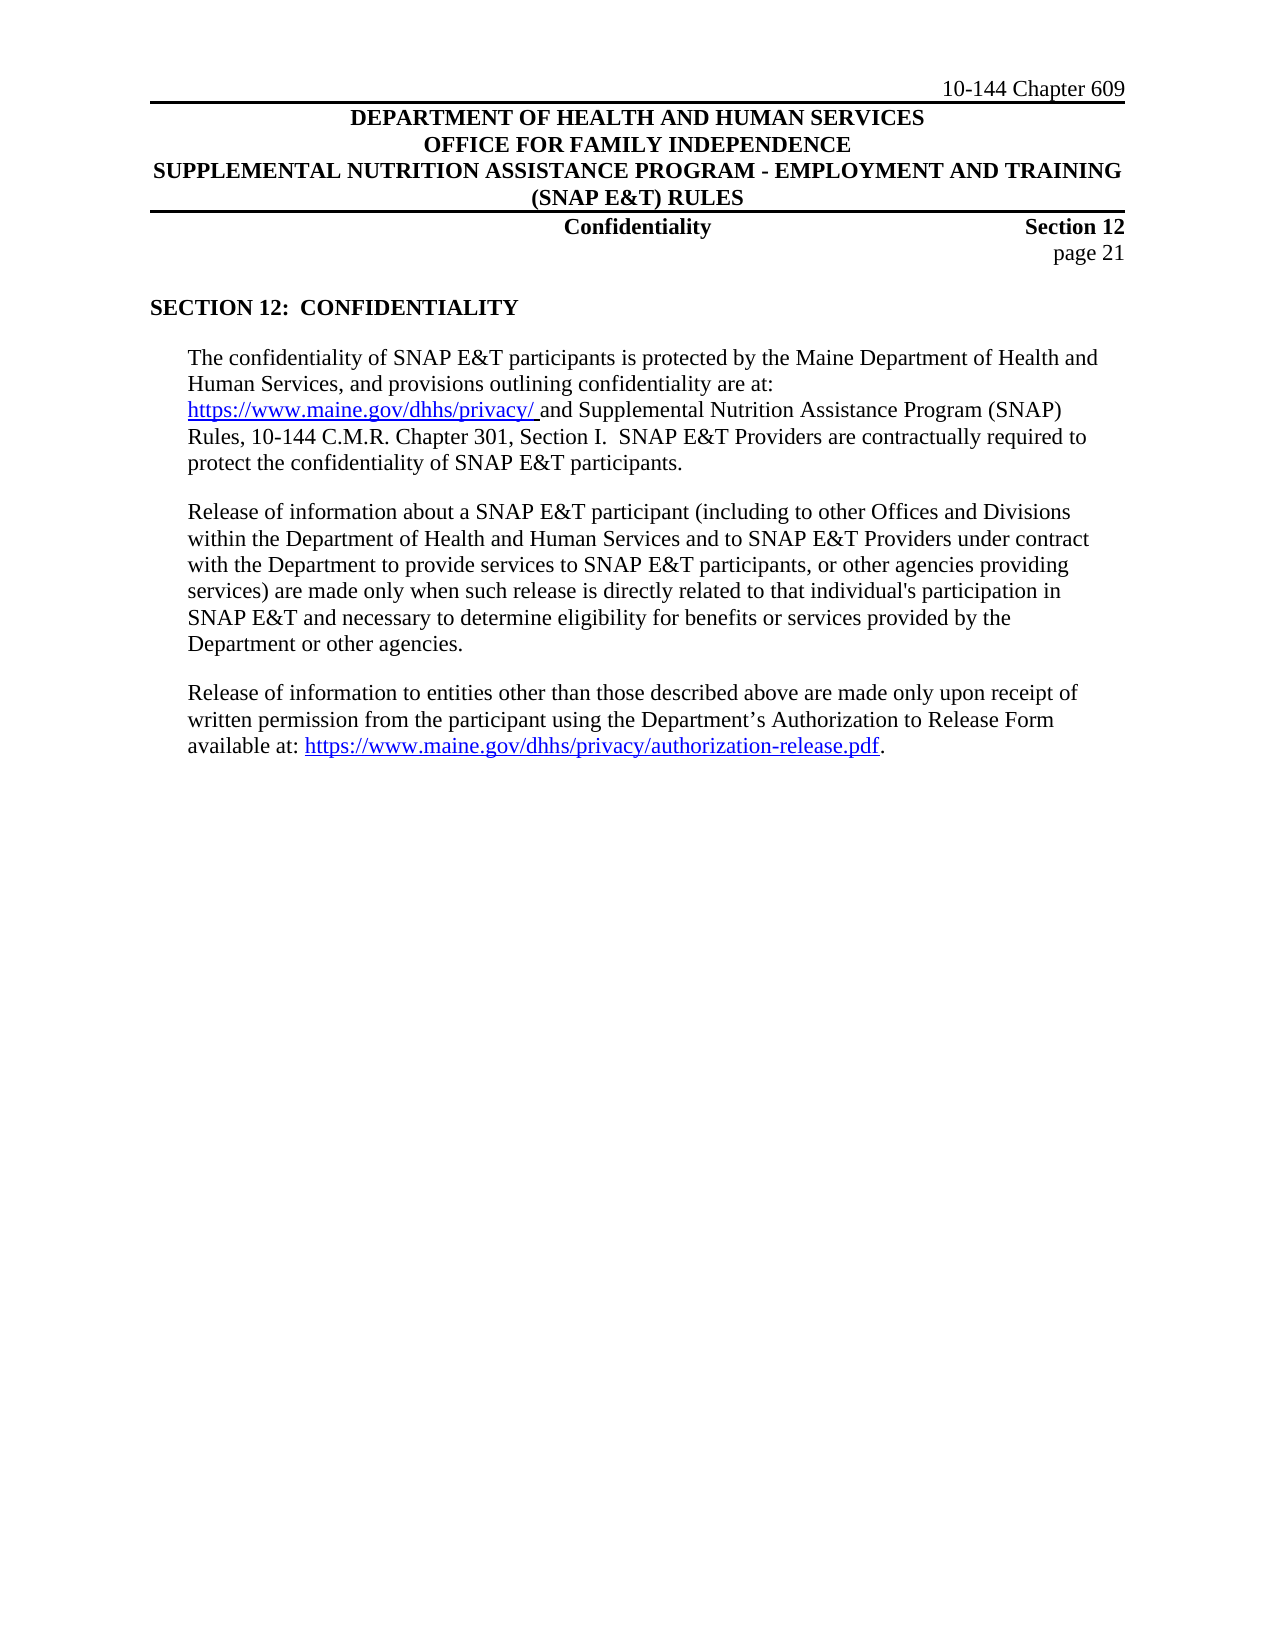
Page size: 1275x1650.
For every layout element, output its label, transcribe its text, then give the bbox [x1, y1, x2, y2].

text The confidentiality of SNAP E&T participants is protected by the Maine Department of Health and Human Services, and provisions outlining confidentiality are at: https://www.maine.gov/dhhs/privacy/ and Supplemental Nutrition Assistance Program (SNAP) Rules, 10-144 C.M.R. Chapter 301, Section I. SNAP E&T Providers are contractually required to protect the confidentiality of SNAP E&T participants. [187, 344, 1106, 476]
text Release of information to entities other than those described above are made only upon receipt of written permission from the participant using the Department’s Authorization to Release Form available at: https://www.maine.gov/dhhs/privacy/authorization-release.pdf. [187, 679, 1106, 758]
text SECTION 12: CONFIDENTIALITY [150, 294, 1144, 321]
text Release of information about a SNAP E&T participant (including to other Offices and Divisions within the Department of Health and Human Services and to SNAP E&T Providers under contract with the Department to provide services to SNAP E&T participants, or other agencies providing services) are made only when such release is directly related to that individual's participation in SNAP E&T and necessary to determine eligibility for benefits or services provided by the Department or other agencies. [187, 498, 1106, 657]
